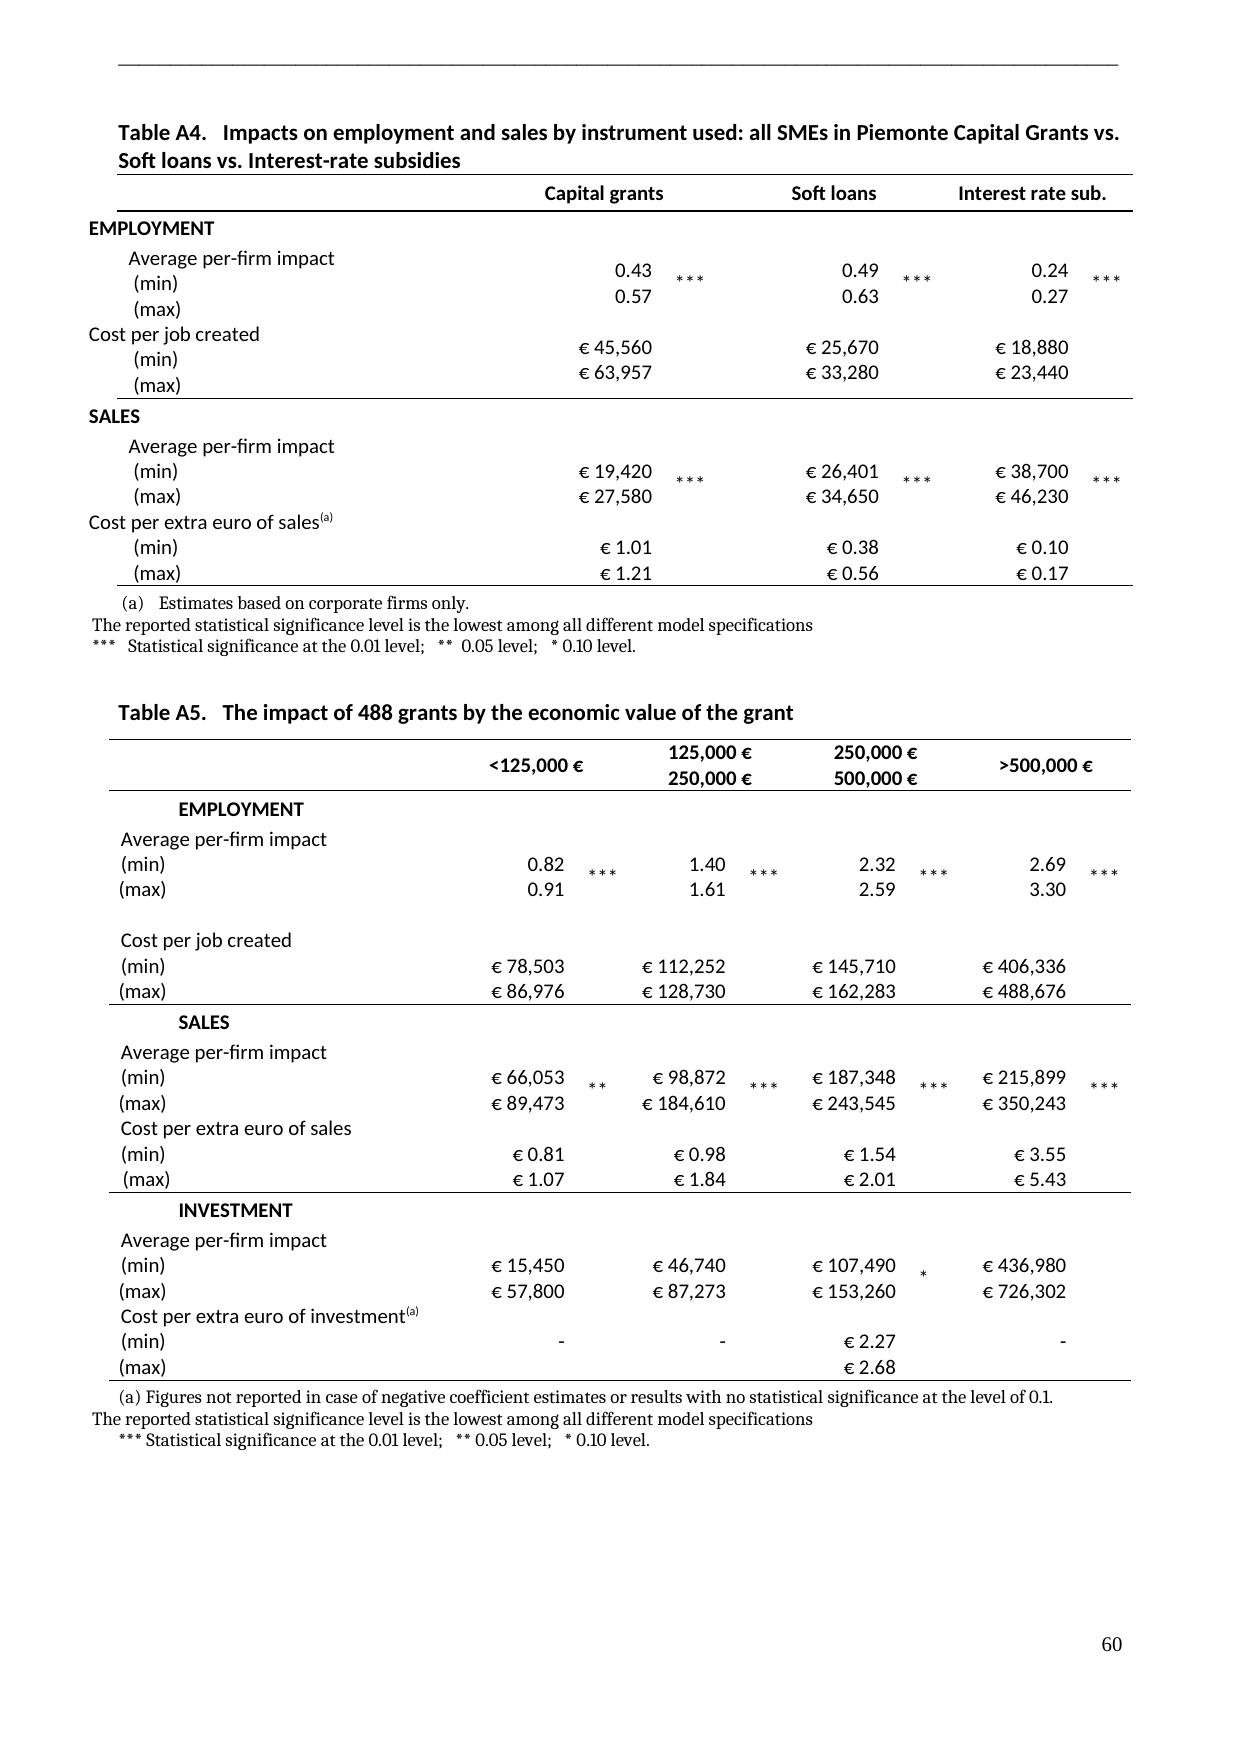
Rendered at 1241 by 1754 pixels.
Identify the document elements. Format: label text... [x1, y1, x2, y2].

text Table A5. The impact of 488 grants by the economic value of the grant [118, 698, 1122, 726]
text *** Statistical significance at the 0.01 level; ** 0.05 level; * 0.10 level. [118, 1430, 1122, 1451]
list Estimates based on corporate firms only. [121, 593, 1122, 614]
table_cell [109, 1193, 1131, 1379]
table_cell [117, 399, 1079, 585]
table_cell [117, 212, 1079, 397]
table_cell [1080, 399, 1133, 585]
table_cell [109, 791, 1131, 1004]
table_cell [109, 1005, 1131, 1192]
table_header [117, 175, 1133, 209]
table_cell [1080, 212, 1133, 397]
text Table A4. Impacts on employment and sales by instrument used: all SMEs in Piemonte Capital Grants vs. Soft loans vs. Interest-rate subsidies [118, 118, 1122, 174]
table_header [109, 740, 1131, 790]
text (a) Figures not reported in case of negative coefficient estimates or results with no statistical significance at the level of 0.1. [118, 1387, 1122, 1408]
text *** Statistical significance at the 0.01 level; ** 0.05 level; * 0.10 level. [92, 636, 1122, 657]
text The reported statistical significance level is the lowest among all different model specifications [92, 1408, 1122, 1430]
text The reported statistical significance level is the lowest among all different model specifications [92, 614, 1122, 636]
